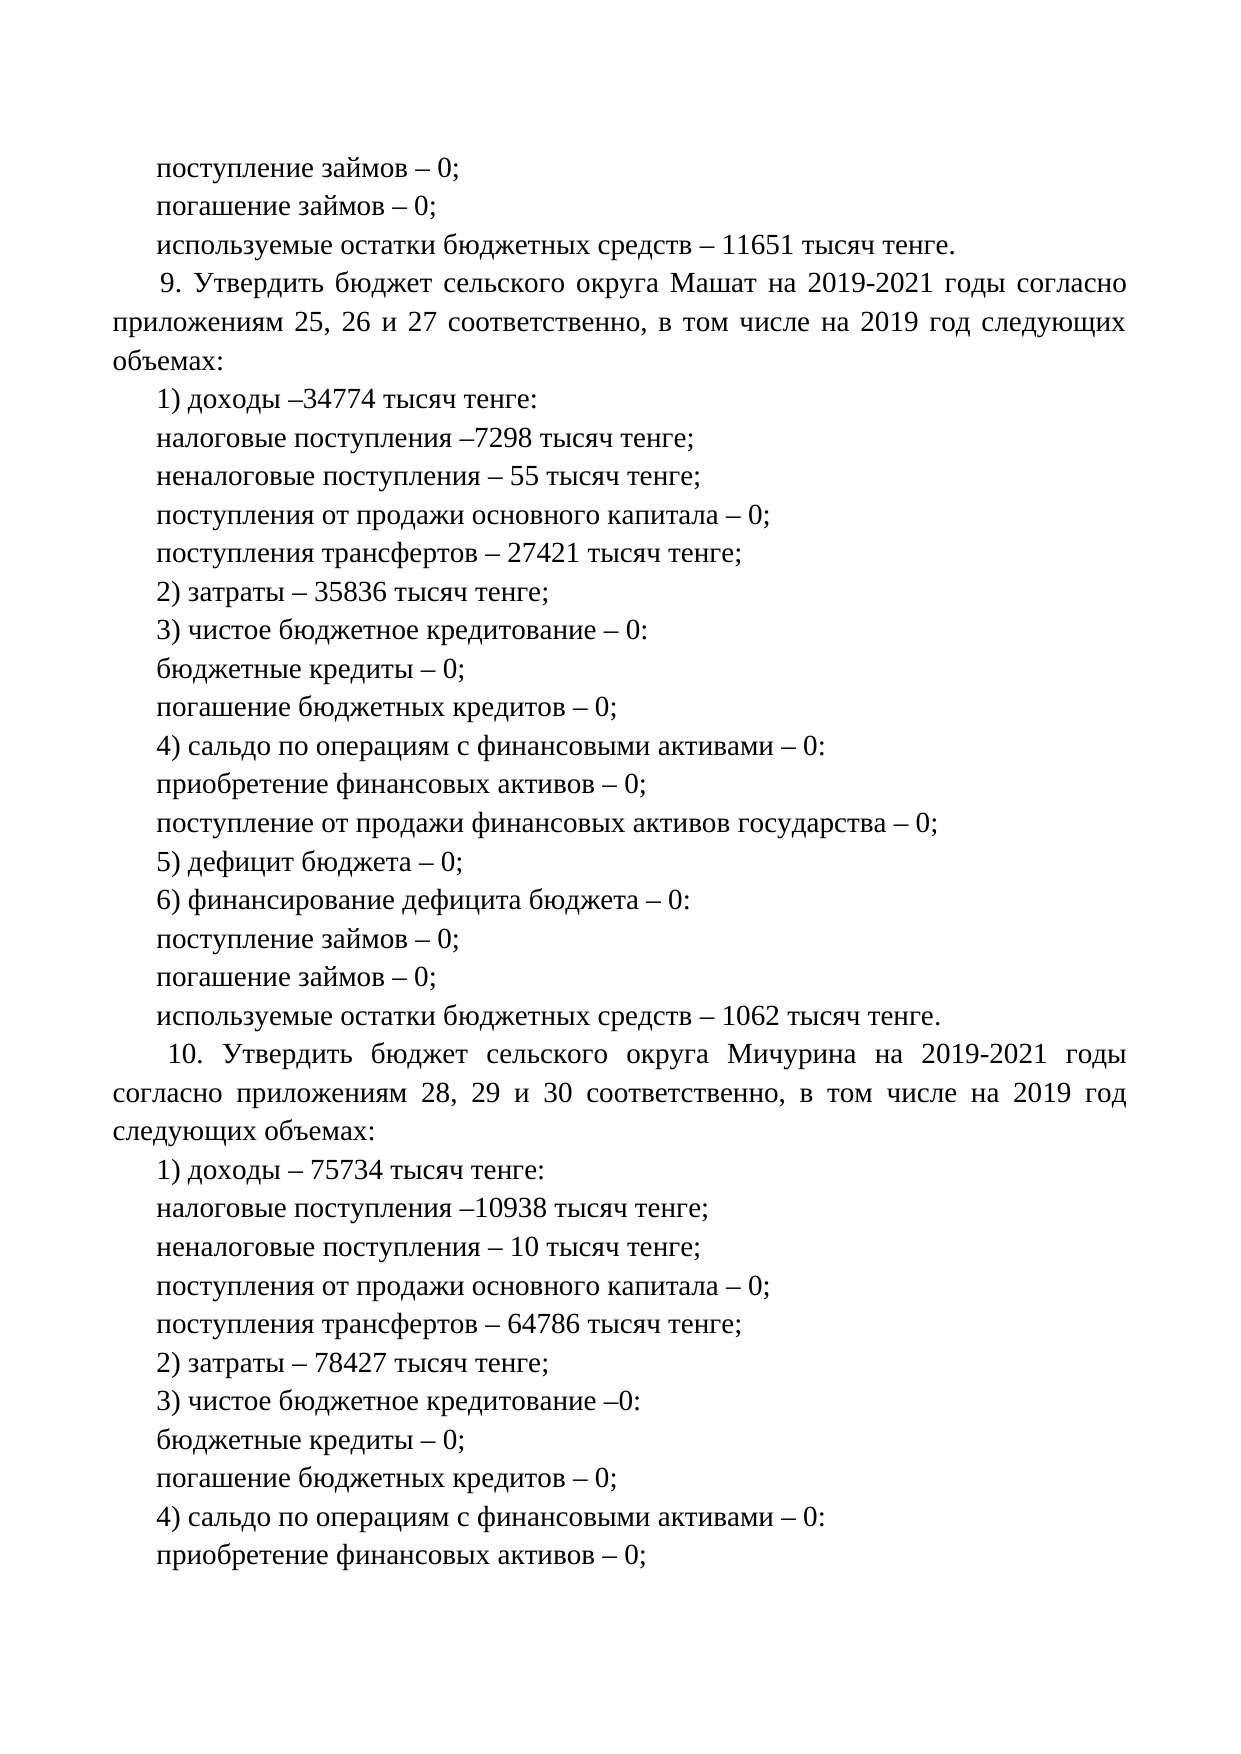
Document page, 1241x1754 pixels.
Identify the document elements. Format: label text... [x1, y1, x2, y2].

text неналоговые поступления – 55 тысяч тенге; [112, 458, 1128, 492]
text 3) чистое бюджетное кредитование –0: [112, 1383, 1128, 1417]
text используемые остатки бюджетных средств – 1062 тысяч тенге. [112, 998, 1128, 1031]
text 3) чистое бюджетное кредитование – 0: [112, 612, 1128, 646]
text бюджетные кредиты – 0; [112, 651, 1128, 684]
text приобретение финансовых активов – 0; [112, 767, 1128, 800]
text поступления от продажи основного капитала – 0; [112, 497, 1128, 530]
text 9. Утвердить бюджет сельского округа Машат на 2019-2021 годы согласно приложениям 25, 26 и 27 соответственно, в том числе на 2019 год следующих объемах: [112, 266, 1128, 376]
text погашение займов – 0; [112, 188, 1128, 222]
text погашение бюджетных кредитов – 0; [112, 689, 1128, 723]
text 4) сальдо по операциям с финансовыми активами – 0: [112, 1499, 1128, 1532]
text поступления трансфертов – 64786 тысяч тенге; [112, 1306, 1128, 1340]
text неналоговые поступления – 10 тысяч тенге; [112, 1229, 1128, 1263]
text 1) доходы –34774 тысяч тенге: [112, 381, 1128, 415]
text 2) затраты – 78427 тысяч тенге; [112, 1345, 1128, 1378]
text 4) сальдо по операциям с финансовыми активами – 0: [112, 728, 1128, 762]
text используемые остатки бюджетных средств – 11651 тысяч тенге. [112, 227, 1128, 261]
text погашение бюджетных кредитов – 0; [112, 1460, 1128, 1494]
text бюджетные кредиты – 0; [112, 1422, 1128, 1455]
text 1) доходы – 75734 тысяч тенге: [112, 1152, 1128, 1186]
text погашение займов – 0; [112, 959, 1128, 993]
text поступление от продажи финансовых активов государства – 0; [112, 805, 1128, 839]
text 6) финансирование дефицита бюджета – 0: [112, 882, 1128, 916]
text 2) затраты – 35836 тысяч тенге; [112, 574, 1128, 607]
text 10. Утвердить бюджет сельского округа Мичурина на 2019-2021 годы согласно приложениям 28, 29 и 30 соответственно, в том числе на 2019 год следующих объемах: [112, 1036, 1128, 1147]
text налоговые поступления –7298 тысяч тенге; [112, 420, 1128, 453]
text поступления от продажи основного капитала – 0; [112, 1268, 1128, 1301]
text поступление займов – 0; [112, 921, 1128, 954]
text налоговые поступления –10938 тысяч тенге; [112, 1191, 1128, 1224]
text приобретение финансовых активов – 0; [112, 1537, 1128, 1571]
text поступление займов – 0; [112, 150, 1128, 183]
text поступления трансфертов – 27421 тысяч тенге; [112, 535, 1128, 569]
text 5) дефицит бюджета – 0; [112, 844, 1128, 877]
